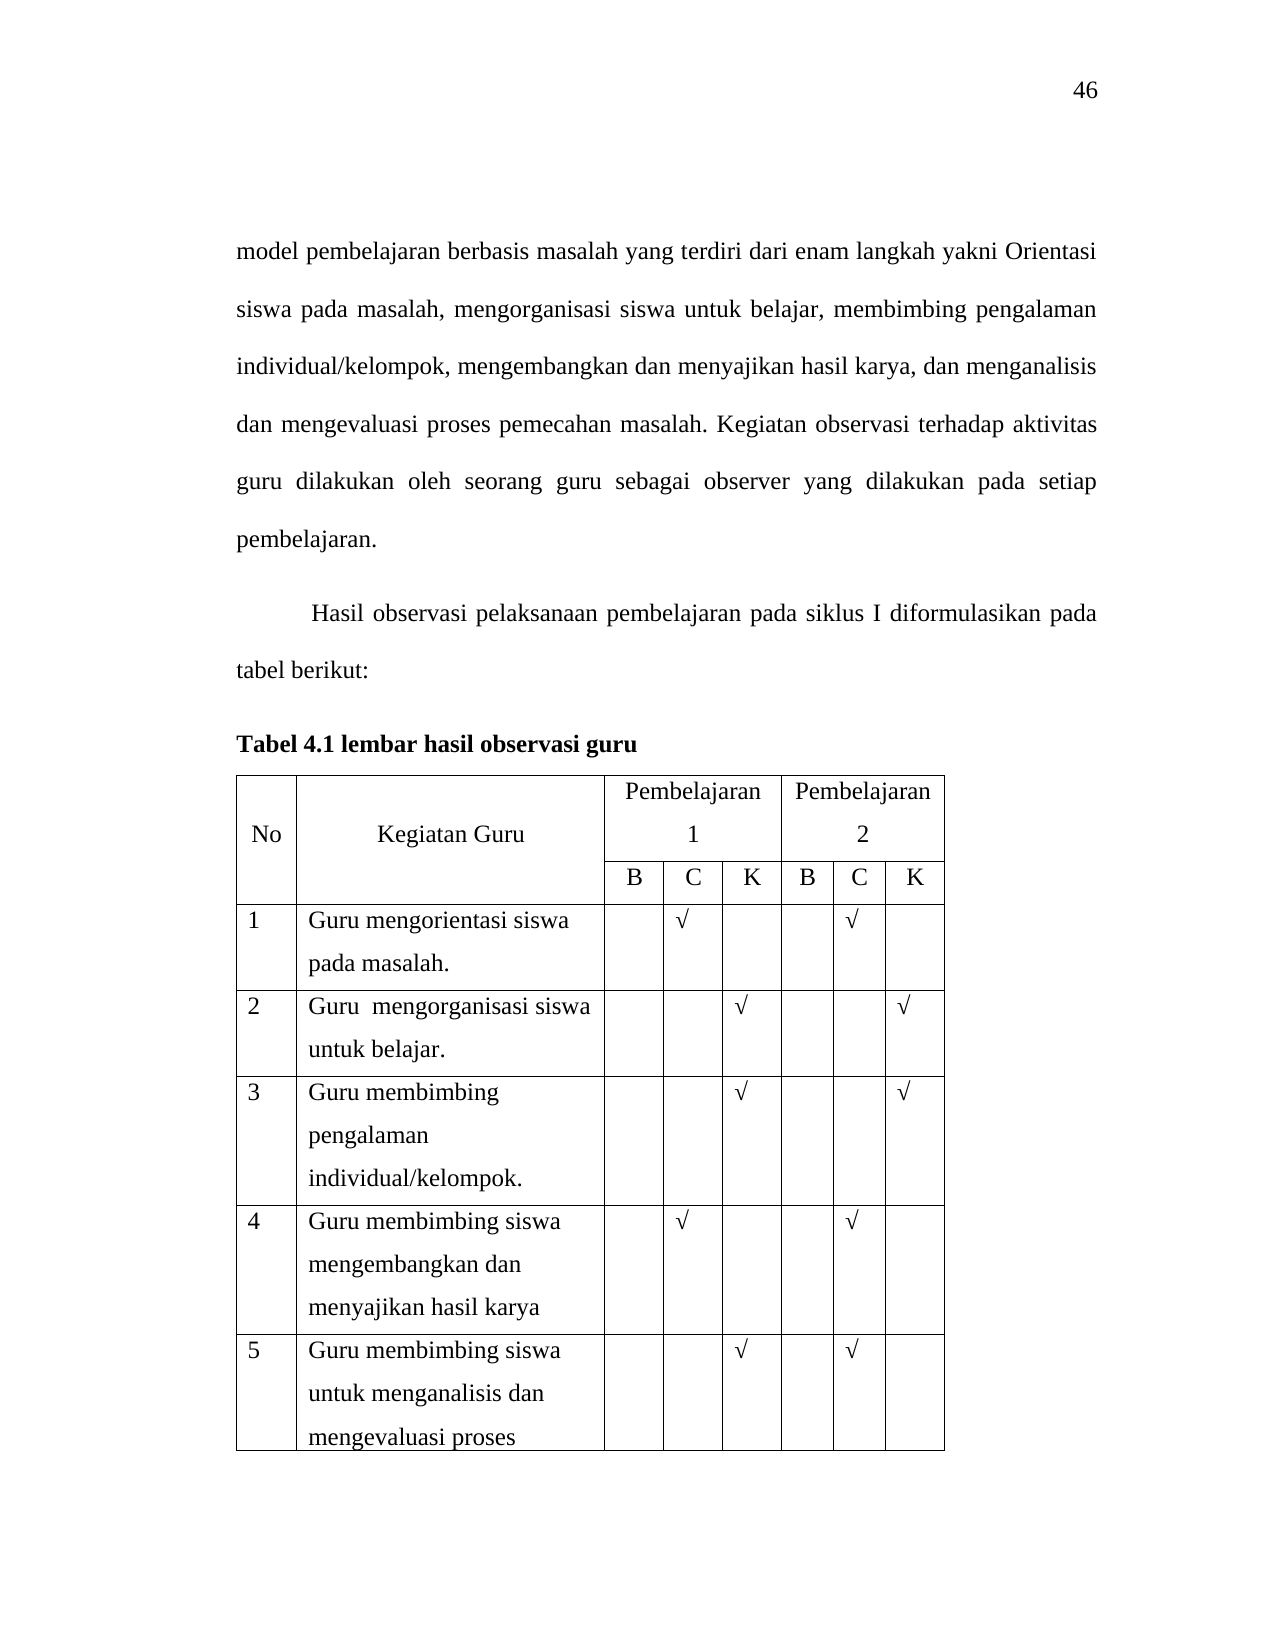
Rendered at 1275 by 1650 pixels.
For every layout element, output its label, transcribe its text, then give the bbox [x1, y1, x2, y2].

table_cell [605, 1335, 663, 1450]
table_cell [605, 905, 663, 990]
table_cell [723, 1206, 781, 1334]
table_header No [237, 776, 296, 904]
table_cell [886, 905, 944, 990]
table_cell [782, 905, 833, 990]
table_cell √ [723, 1077, 781, 1205]
table_cell √ [834, 1206, 885, 1334]
table_cell K [886, 862, 944, 904]
table_cell √ [664, 1206, 722, 1334]
table_cell Guru mengorientasi siswa pada masalah. [297, 905, 604, 990]
table_cell [605, 991, 663, 1076]
table_cell B [605, 862, 663, 904]
table_cell √ [886, 991, 944, 1076]
table_cell √ [886, 1077, 944, 1205]
table_cell 5 [237, 1335, 296, 1450]
table_cell C [664, 862, 722, 904]
table_cell Guru mengorganisasi siswa untuk belajar. [297, 991, 604, 1076]
table_cell 4 [237, 1206, 296, 1334]
table_cell √ [723, 1335, 781, 1450]
table_cell [834, 991, 885, 1076]
table_cell √ [834, 905, 885, 990]
table_cell K [723, 862, 781, 904]
table_cell [605, 1206, 663, 1334]
table_cell [886, 1335, 944, 1450]
text Hasil observasi pelaksanaan pembelajaran pada siklus I diformulasikan pada tabel berikut: [236, 598, 1098, 684]
table_cell 2 [237, 991, 296, 1076]
table_header Pembelajaran 2 [782, 776, 944, 861]
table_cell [297, 1335, 604, 1450]
table_header Kegiatan Guru [297, 776, 604, 904]
table_cell [782, 991, 833, 1076]
table_cell √ [834, 1335, 885, 1450]
text Tabel 4.1 lembar hasil observasi guru [236, 729, 1098, 758]
table_cell Guru membimbing pengalaman individual/kelompok. [297, 1077, 604, 1205]
table_cell 1 [237, 905, 296, 990]
table_cell [782, 1206, 833, 1334]
table_cell [605, 1077, 663, 1205]
table_cell [782, 1335, 833, 1450]
table_cell Guru membimbing siswa mengembangkan dan menyajikan hasil karya [297, 1206, 604, 1334]
table_cell √ [723, 991, 781, 1076]
table_cell 3 [237, 1077, 296, 1205]
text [236, 236, 1098, 552]
table_cell [664, 1335, 722, 1450]
table_header Pembelajaran 1 [605, 776, 781, 861]
table_cell [664, 1077, 722, 1205]
table_cell [664, 991, 722, 1076]
table_cell [782, 1077, 833, 1205]
table_cell √ [664, 905, 722, 990]
table_cell [723, 905, 781, 990]
table_cell C [834, 862, 885, 904]
table_cell B [782, 862, 833, 904]
table_cell [834, 1077, 885, 1205]
table_cell [886, 1206, 944, 1334]
